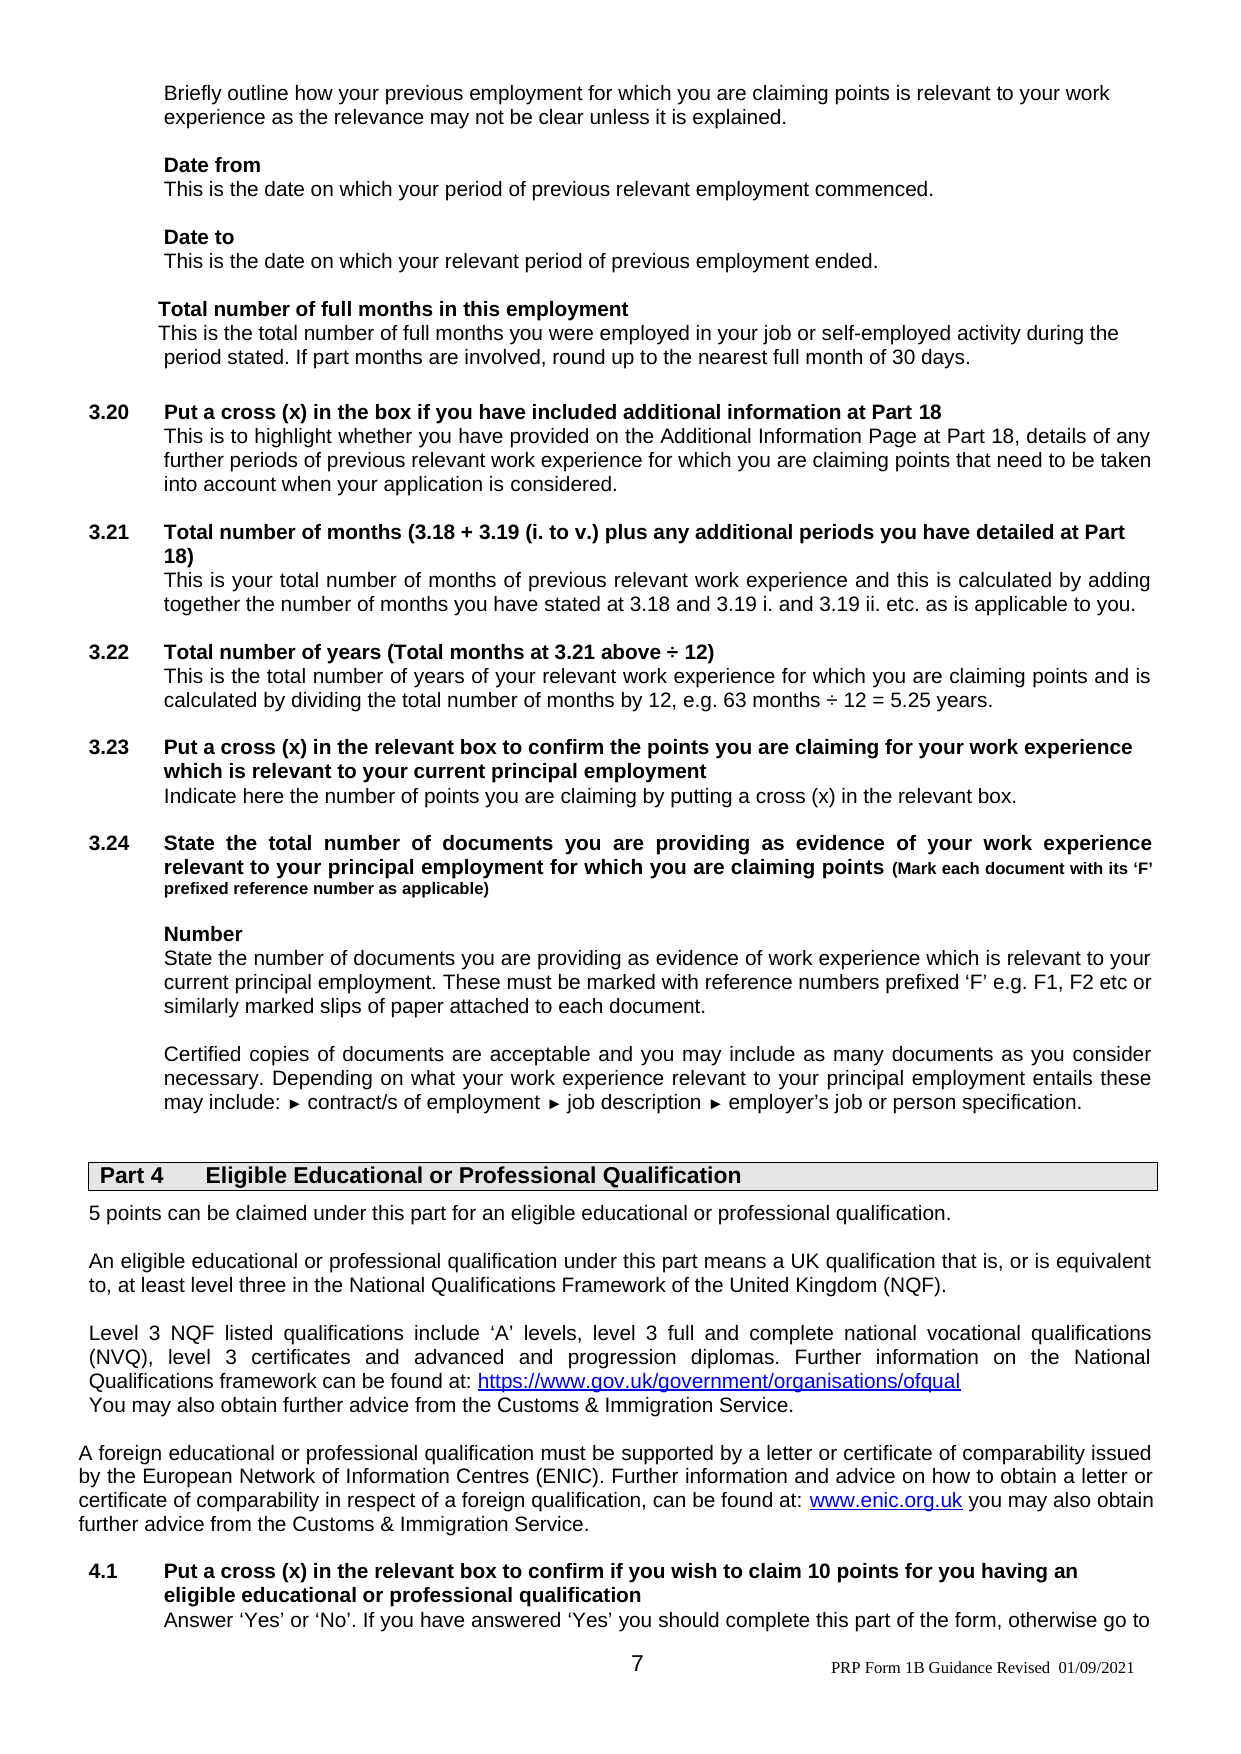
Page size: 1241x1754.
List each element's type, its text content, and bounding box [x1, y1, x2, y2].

text 5 points can be claimed under this part for an eligible educational or professional qualification. [89, 1168, 1176, 1225]
text Level 3 NQF listed qualifications include ‘A’ levels, level 3 full and complete national vocational qualifications (NVQ), level 3 certificates and advanced and progression diplomas. Further information on the National Qualifications framework can be found at: https://www.gov.uk/government/organisations/ofqual [89, 1321, 1152, 1392]
text Indicate here the number of points you are claiming by putting a cross (x) in the relevant box. [164, 783, 1176, 807]
subtitle Put a cross (x) in the relevant box to confirm if you wish to claim 10 points for you having an eligible educational or professional qualification [89, 1559, 1152, 1607]
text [164, 1607, 1152, 1631]
text Certified copies of documents are acceptable and you may include as many documents as you consider necessary. Depending on what your work experience relevant to your principal employment entails these may include: ► contract/s of employment ► job description ► employer’s job or person specification. [164, 1042, 1152, 1114]
text An eligible educational or professional qualification under this part means a UK qualification that is, or is equivalent to, at least level three in the National Qualifications Framework of the United Kingdom (NQF). [89, 1249, 1152, 1297]
text A foreign educational or professional qualification must be supported by a letter or certificate of comparability issued by the European Network of Information Centres (ENIC). Further information and advice on how to obtain a letter or certificate of comparability in respect of a foreign qualification, can be found at: www.enic.org.uk you may also obtain further advice from the Customs & Immigration Service. [78, 1440, 1154, 1536]
text This is to highlight whether you have provided on the Additional Information Page at Part 18, details of any further periods of previous relevant work experience for which you are claiming points that need to be taken into account when your application is considered. [164, 424, 1153, 496]
subtitle Date to [164, 225, 1176, 249]
text This is the date on which your relevant period of previous employment ended. [164, 249, 1176, 273]
text This is your total number of months of previous relevant work experience and this is calculated by adding together the number of months you have stated at 3.18 and 3.19 i. and 3.19 ii. etc. as is applicable to you. [163, 568, 1152, 616]
subtitle Put a cross (x) in the box if you have included additional information at Part 18 [89, 400, 1176, 424]
list State the total number of documents you are providing as evidence of your work experience relevant to your principal employment for which you are claiming points (Mark each document with its ‘F’ prefixed reference number as applicable) [89, 831, 1153, 898]
text You may also obtain further advice from the Customs & Immigration Service. [89, 1392, 1152, 1416]
subtitle Total number of months (3.18 + 3.19 (i. to v.) plus any additional periods you have detailed at Part 18) [89, 520, 1152, 568]
text Briefly outline how your previous employment for which you are claiming points is relevant to your work experience as the relevance may not be clear unless it is explained. [164, 81, 1176, 129]
text This is the total number of full months you were employed in your job or self-employed activity during the period stated. If part months are involved, round up to the nearest full month of 30 days. [158, 321, 1146, 369]
subtitle Total number of years (Total months at 3.21 above ÷ 12) [89, 639, 1176, 663]
subtitle Number [164, 922, 1176, 946]
text This is the total number of years of your relevant work experience for which you are claiming points and is calculated by dividing the total number of months by 12, e.g. 63 months ÷ 12 = 5.25 years. [164, 664, 1152, 712]
subtitle Date from [164, 153, 1176, 177]
subtitle Total number of full months in this employment [158, 297, 1176, 321]
subtitle Put a cross (x) in the relevant box to confirm the points you are claiming for your work experience which is relevant to your current principal employment [89, 735, 1152, 783]
text State the number of documents you are providing as evidence of work experience which is relevant to your current principal employment. These must be marked with reference numbers prefixed ‘F’ e.g. F1, F2 etc or similarly marked slips of paper attached to each document. [164, 946, 1153, 1018]
text This is the date on which your period of previous relevant employment commenced. [164, 177, 1176, 201]
